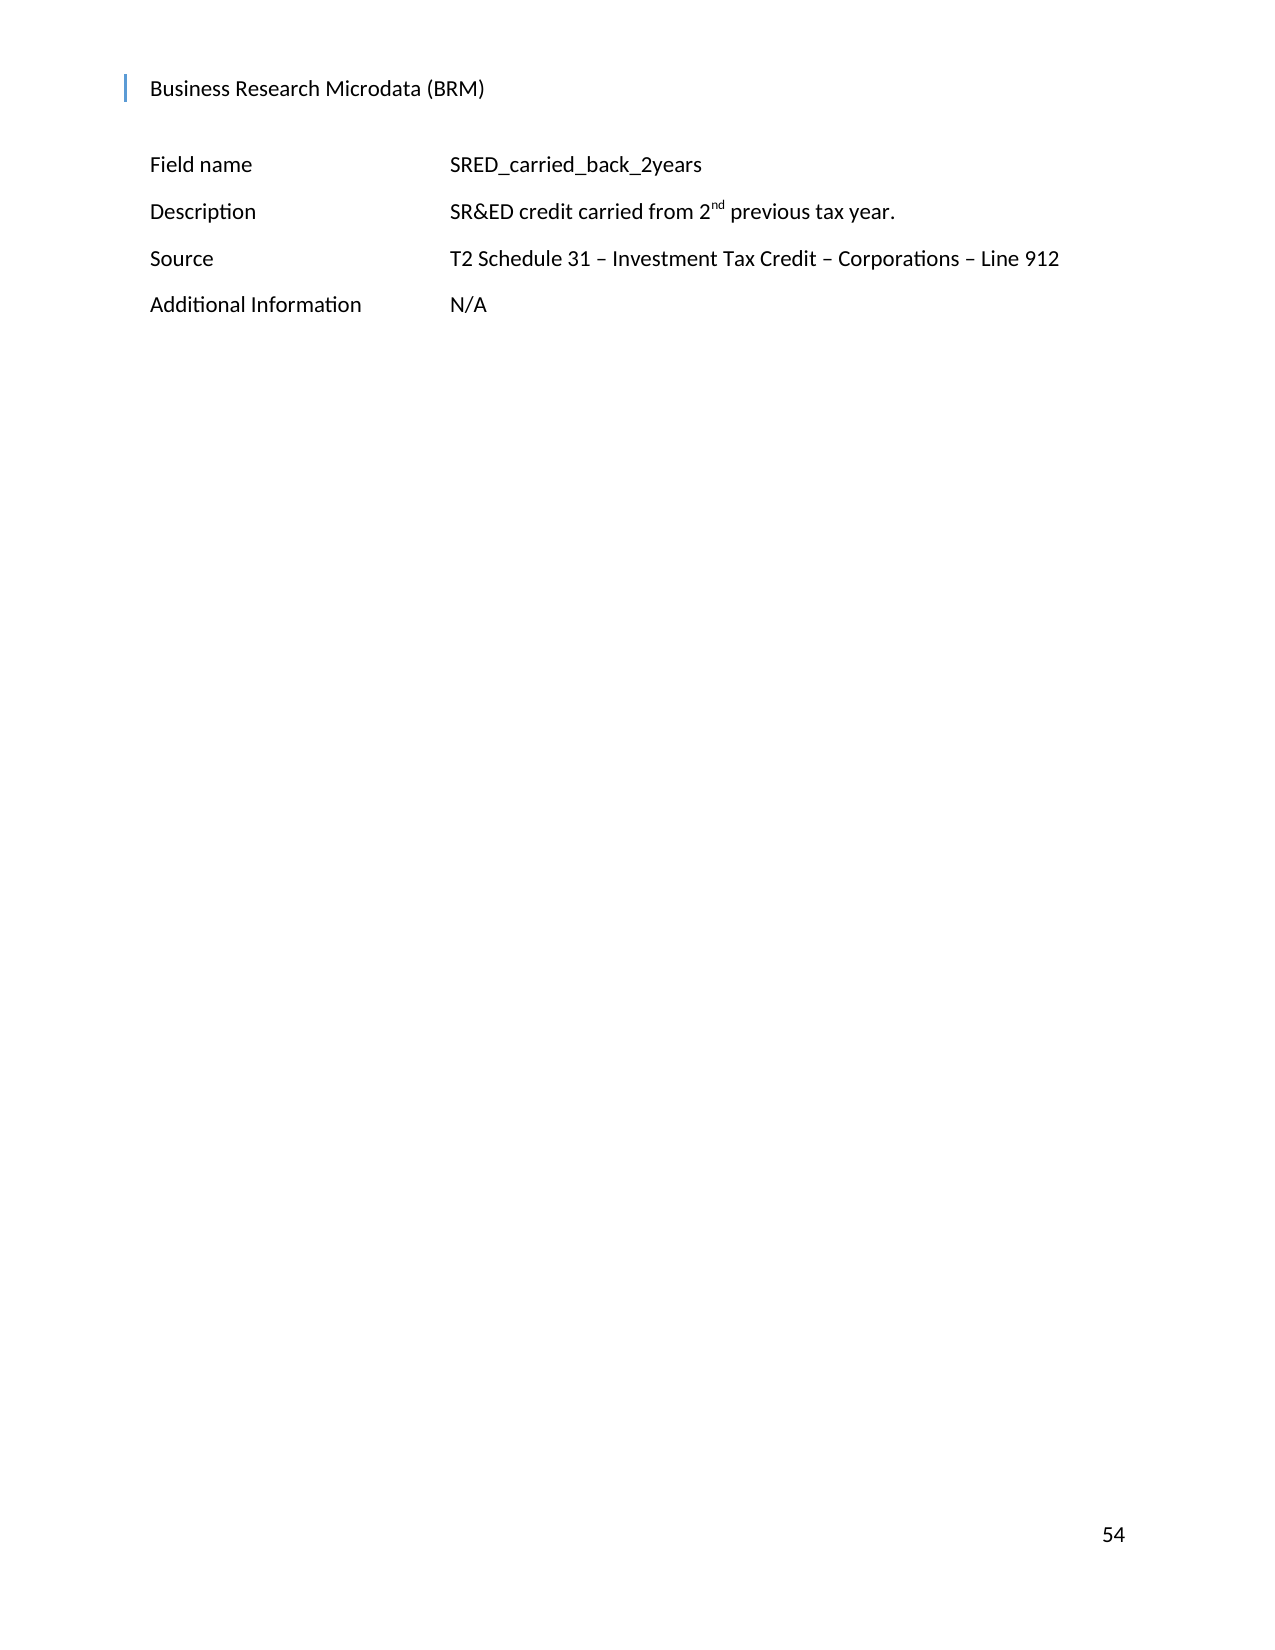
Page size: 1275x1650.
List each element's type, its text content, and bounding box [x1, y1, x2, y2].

text Additional Information N/A [150, 291, 1125, 319]
text Description SR&ED credit carried from 2nd previous tax year. [150, 197, 1125, 225]
text Field name SRED_carried_back_2years [150, 150, 1125, 178]
text Source T2 Schedule 31 – Investment Tax Credit – Corporations – Line 912 [150, 244, 1125, 272]
